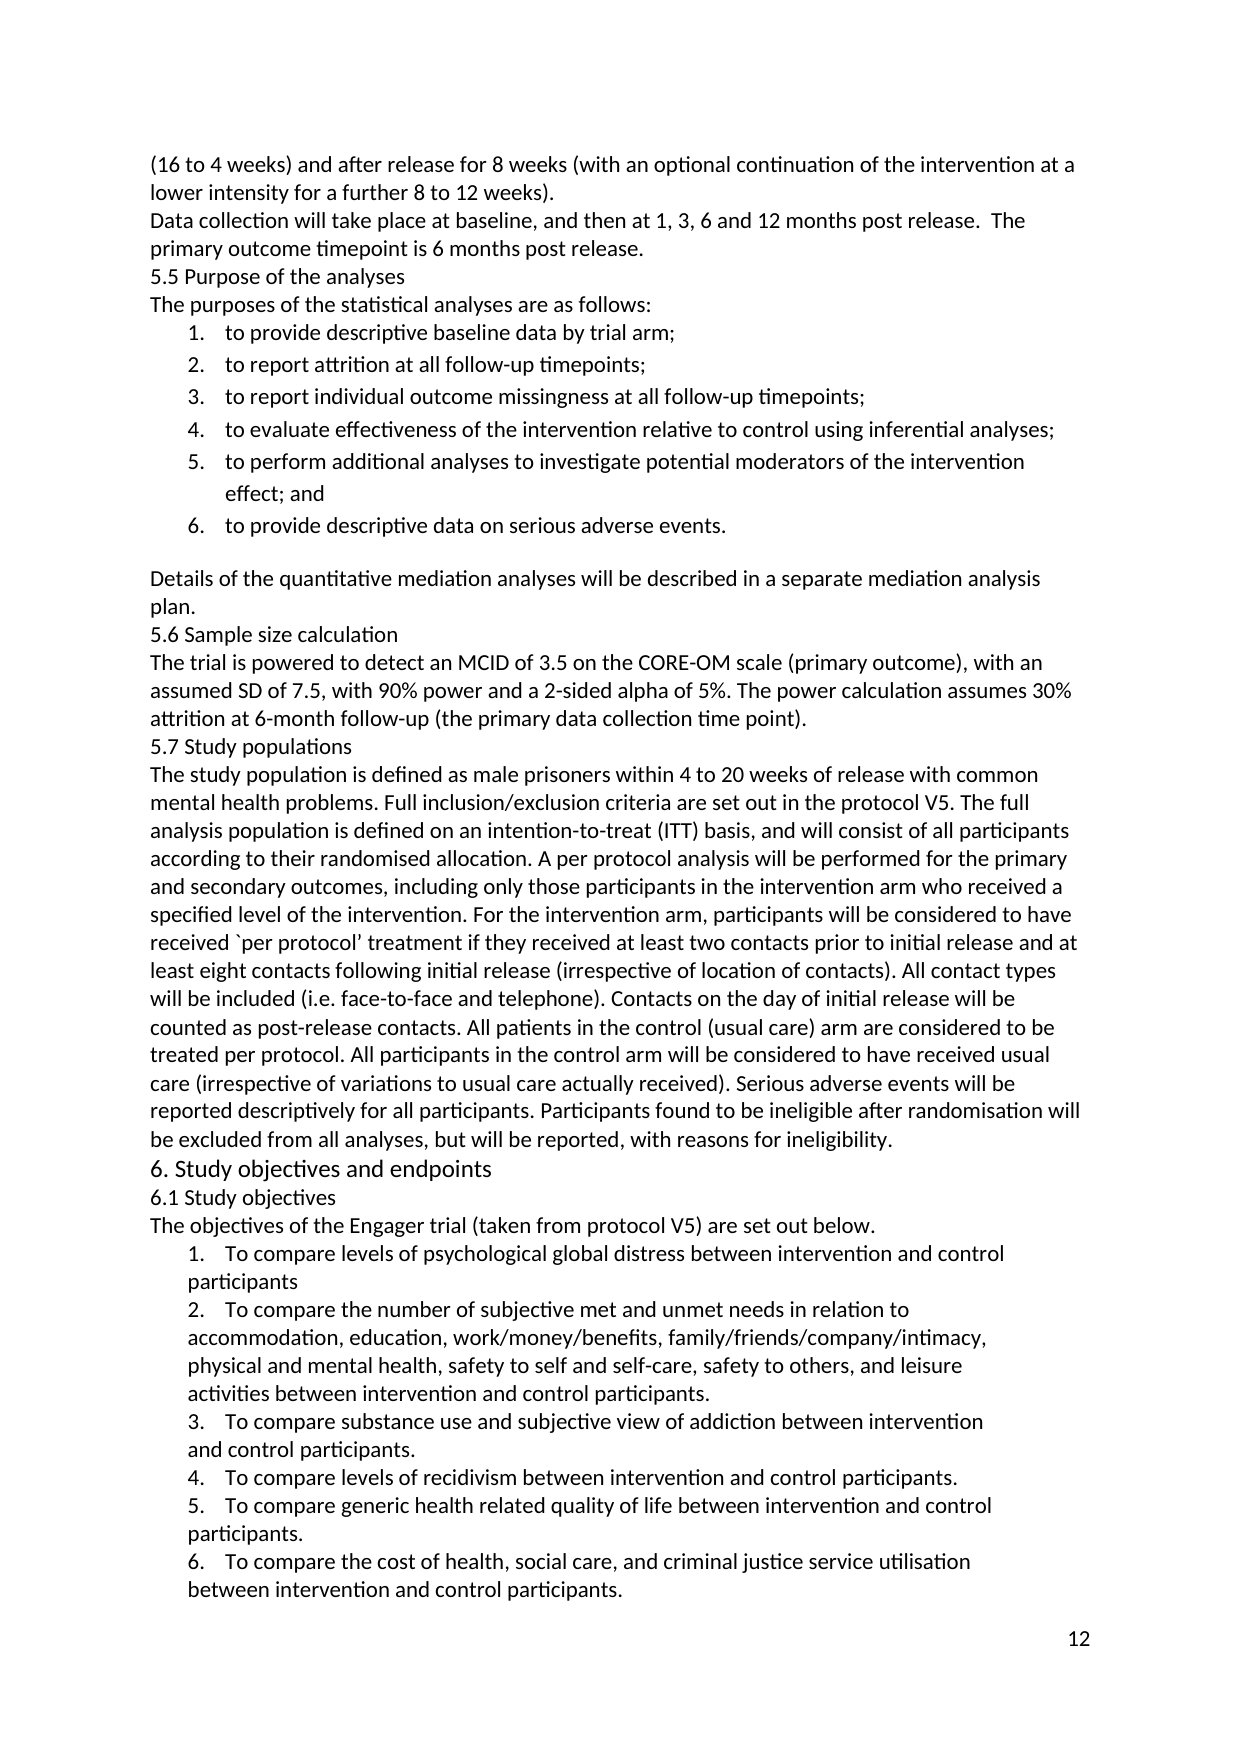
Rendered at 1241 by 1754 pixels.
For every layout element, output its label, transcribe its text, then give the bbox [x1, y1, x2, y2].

list to provide descriptive data on serious adverse events. [187, 511, 1090, 539]
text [150, 150, 1090, 206]
list To compare generic health related quality of life between intervention and control [187, 1491, 1090, 1519]
list to provide descriptive baseline data by trial arm; [187, 318, 1090, 346]
text The study population is defined as male prisoners within 4 to 20 weeks of release with common mental health problems. Full inclusion/exclusion criteria are set out in the protocol V5. The full analysis population is defined on an intention-to-treat (ITT) basis, and will consist of all participants according to their randomised allocation. A per protocol analysis will be performed for the primary and secondary outcomes, including only those participants in the intervention arm who received a specified level of the intervention. For the intervention arm, participants will be considered to have received `per protocol’ treatment if they received at least two contacts prior to initial release and at least eight contacts following initial release (irrespective of location of contacts). All contact types will be included (i.e. face-to-face and telephone). Contacts on the day of initial release will be counted as post-release contacts. All patients in the control (usual care) arm are considered to be treated per protocol. All participants in the control arm will be considered to have received usual care (irrespective of variations to usual care actually received). Serious adverse events will be reported descriptively for all participants. Participants found to be ineligible after randomisation will be excluded from all analyses, but will be reported, with reasons for ineligibility. [150, 760, 1090, 1153]
list To compare substance use and subjective view of addiction between intervention [187, 1407, 1090, 1435]
text activities between intervention and control participants. [150, 1379, 1090, 1407]
text and control participants. [150, 1435, 1090, 1463]
list to report attrition at all follow-up timepoints; [187, 350, 1090, 378]
text between intervention and control participants. [150, 1576, 1090, 1603]
list to report individual outcome missingness at all follow-up timepoints; [187, 382, 1090, 411]
text Details of the quantitative mediation analyses will be described in a separate mediation analysis plan. [150, 564, 1090, 620]
list to evaluate effectiveness of the intervention relative to control using inferential analyses; [187, 415, 1090, 443]
text The trial is powered to detect an MCID of 3.5 on the CORE-OM scale (primary outcome), with an assumed SD of 7.5, with 90% power and a 2-sided alpha of 5%. The power calculation assumes 30% attrition at 6-month follow-up (the primary data collection time point). [150, 648, 1090, 732]
text The purposes of the statistical analyses are as follows: [150, 290, 1090, 318]
list To compare the number of subjective met and unmet needs in relation to [187, 1295, 1090, 1323]
text 6. Study objectives and endpoints [150, 1153, 1090, 1183]
text Data collection will take place at baseline, and then at 1, 3, 6 and 12 months post release. The primary outcome timepoint is 6 months post release. [150, 206, 1090, 262]
text participants. [150, 1519, 1090, 1547]
text participants [150, 1267, 1090, 1295]
text 5.7 Study populations [150, 732, 1090, 760]
list To compare levels of psychological global distress between intervention and control [187, 1239, 1090, 1267]
text 5.6 Sample size calculation [150, 620, 1090, 648]
text accommodation, education, work/money/benefits, family/friends/company/intimacy, [150, 1323, 1090, 1351]
list to perform additional analyses to investigate potential moderators of the intervention effect; and [187, 447, 1090, 507]
list To compare levels of recidivism between intervention and control participants. [187, 1463, 1090, 1491]
text 6.1 Study objectives [150, 1183, 1090, 1211]
list To compare the cost of health, social care, and criminal justice service utilisation [187, 1547, 1090, 1576]
text 5.5 Purpose of the analyses [150, 262, 1090, 290]
text The objectives of the Engager trial (taken from protocol V5) are set out below. [150, 1211, 1090, 1239]
text physical and mental health, safety to self and self-care, safety to others, and leisure [150, 1351, 1090, 1379]
